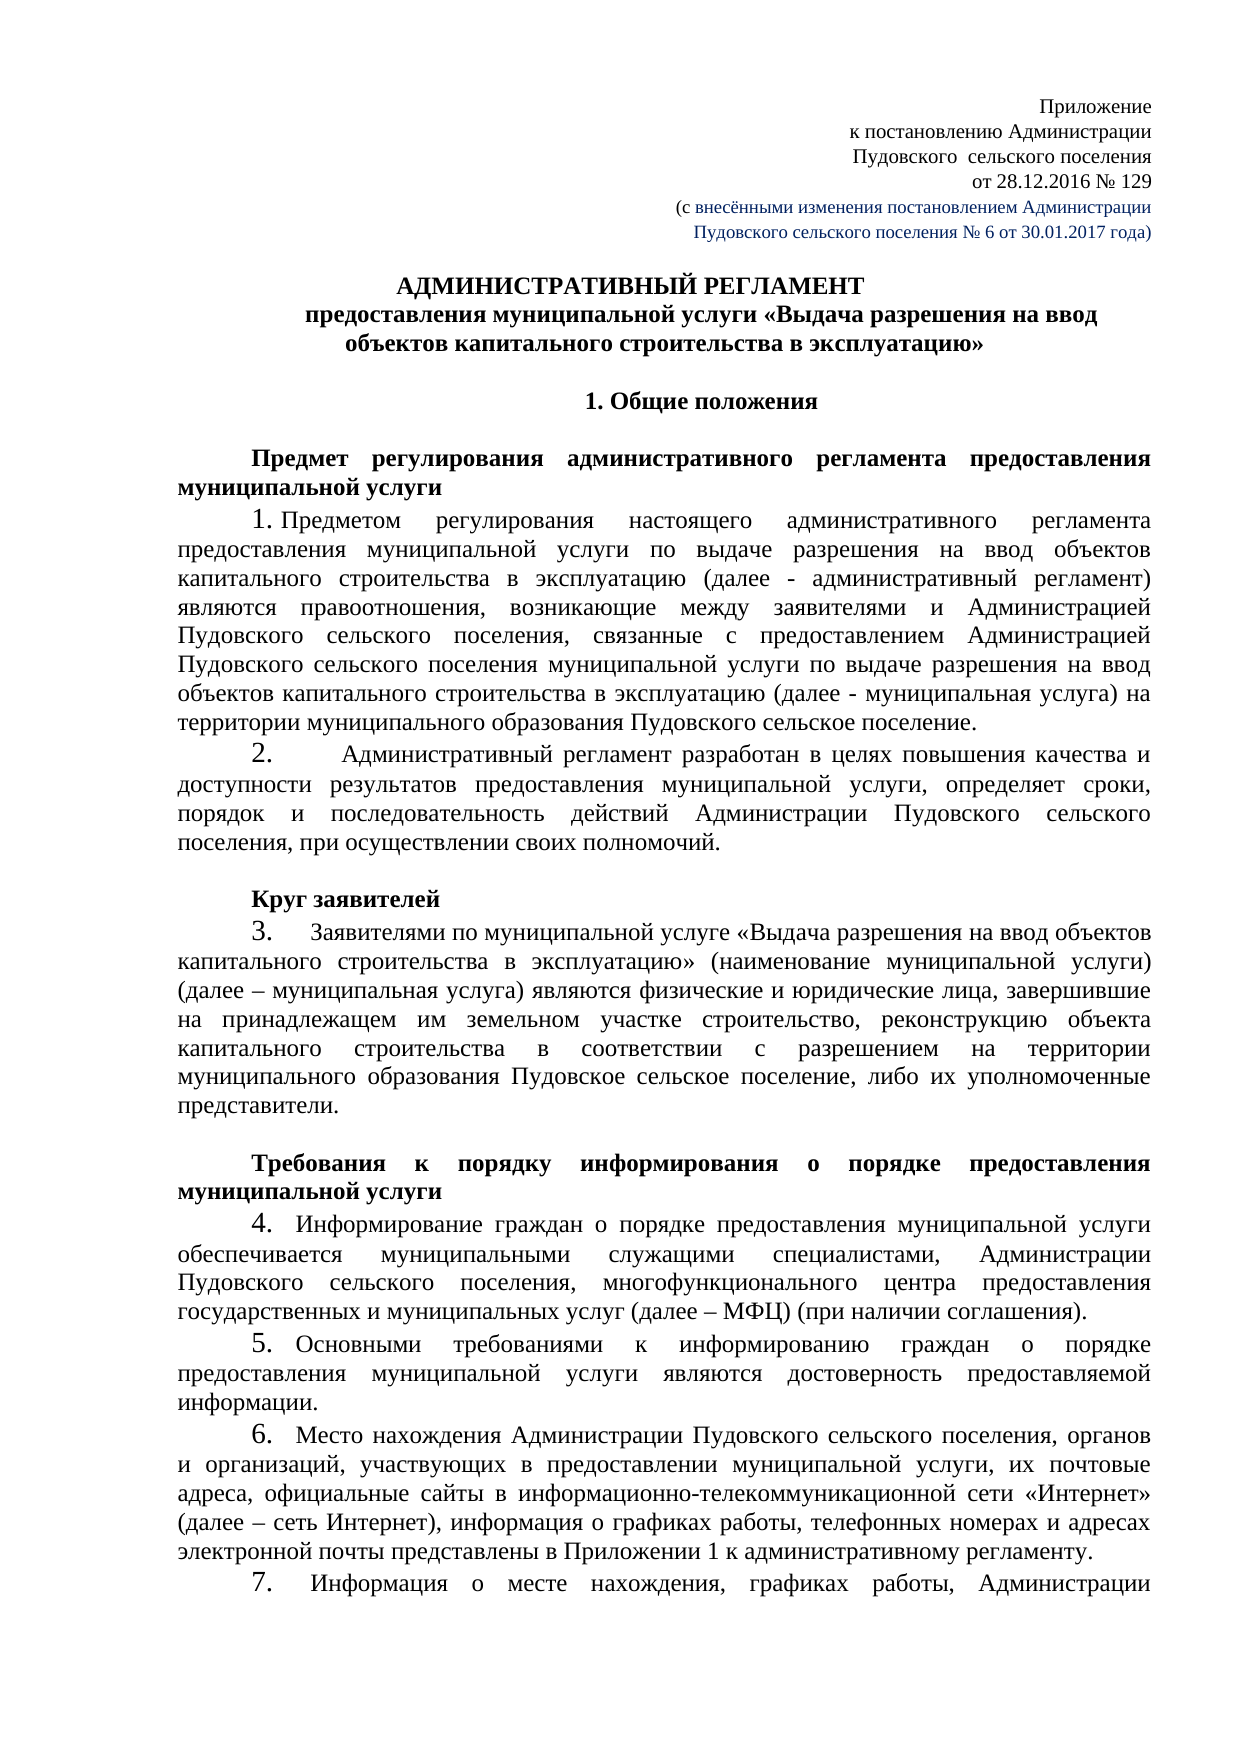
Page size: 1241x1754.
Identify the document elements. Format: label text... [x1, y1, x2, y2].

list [177, 1564, 1152, 1598]
text Пудовского сельского поселения № 6 от 30.01.2017 года) [177, 218, 1152, 243]
list Место нахождения Администрации Пудовского сельского поселения, органов и организаций, участвующих в предоставлении муниципальной услуги, их почтовые адреса, официальные сайты в информационно-телекоммуникационной сети «Интернет» (далее – сеть Интернет), информация о графиках работы, телефонных номерах и адресах электронной почты представлены в Приложении 1 к административному регламенту. [177, 1416, 1152, 1564]
text Требования к порядку информирования о порядке предоставления муниципальной услуги [177, 1148, 1152, 1205]
text (с внесёнными изменения постановлением Администрации [177, 193, 1152, 218]
list Заявителями по муниципальной услуге «Выдача разрешения на ввод объектов капитального строительства в эксплуатацию» (наименование муниципальной услуги) (далее – муниципальная услуга) являются физические и юридические лица, завершившие на принадлежащем им земельном участке строительство, реконструкцию объекта капитального строительства в соответствии с разрешением на территории муниципального образования Пудовское сельское поселение, либо их уполномоченные представители. [177, 913, 1152, 1119]
text к постановлению Администрации [177, 118, 1152, 143]
text Пудовского сельского поселения [177, 143, 1152, 168]
list Основными требованиями к информированию граждан о порядке предоставления муниципальной услуги являются достоверность предоставляемой информации. [177, 1325, 1152, 1416]
text Круг заявителей [177, 884, 1152, 913]
list Административный регламент разработан в целях повышения качества и доступности результатов предоставления муниципальной услуги, определяет сроки, порядок и последовательность действий Администрации Пудовского сельского поселения, при осуществлении своих полномочий. [177, 736, 1152, 855]
text Предмет регулирования административного регламента предоставления муниципальной услуги [177, 443, 1152, 501]
text от 28.12.2016 № 129 [177, 168, 1152, 193]
text Приложение [177, 93, 1152, 118]
text 1. Общие положения [177, 386, 1152, 414]
text предоставления муниципальной услуги «Выдача разрешения на ввод объектов капитального строительства в эксплуатацию» [177, 299, 1152, 357]
text АДМИНИСТРАТИВНЫЙ РЕГЛАМЕНТ [177, 271, 1152, 299]
list Информирование граждан о порядке предоставления муниципальной услуги обеспечивается муниципальными служащими специалистами, Администрации Пудовского сельского поселения, многофункционального центра предоставления государственных и муниципальных услуг (далее – МФЦ) (при наличии соглашения). [177, 1205, 1152, 1325]
list Предметом регулирования настоящего административного регламента предоставления муниципальной услуги по выдаче разрешения на ввод объектов капитального строительства в эксплуатацию (далее - административный регламент) являются правоотношения, возникающие между заявителями и Администрацией Пудовского сельского поселения, связанные с предоставлением Администрацией Пудовского сельского поселения муниципальной услуги по выдаче разрешения на ввод объектов капитального строительства в эксплуатацию (далее - муниципальная услуга) на территории муниципального образования Пудовского сельское поселение. [177, 501, 1152, 736]
